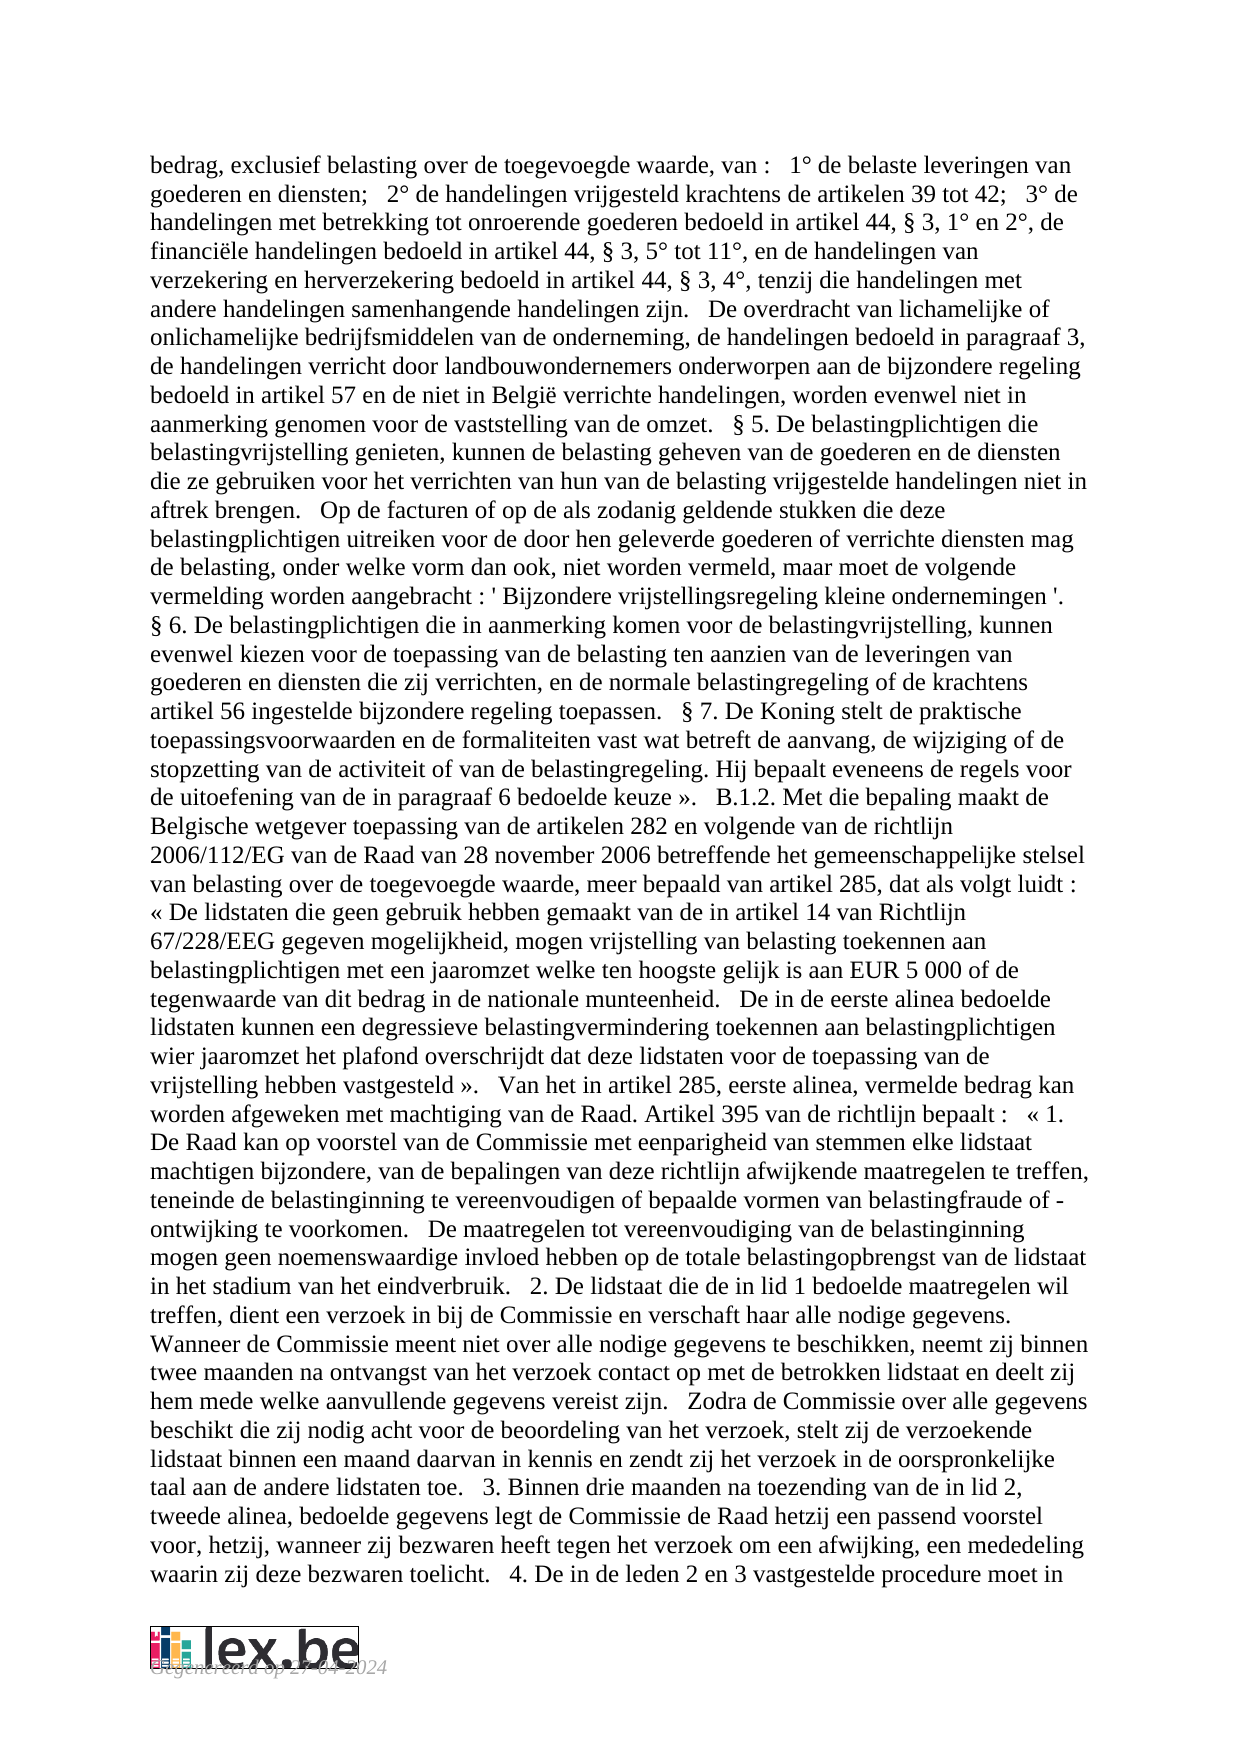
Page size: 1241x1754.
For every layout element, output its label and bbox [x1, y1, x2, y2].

picture [151, 1627, 358, 1668]
text [150, 150, 1090, 1587]
